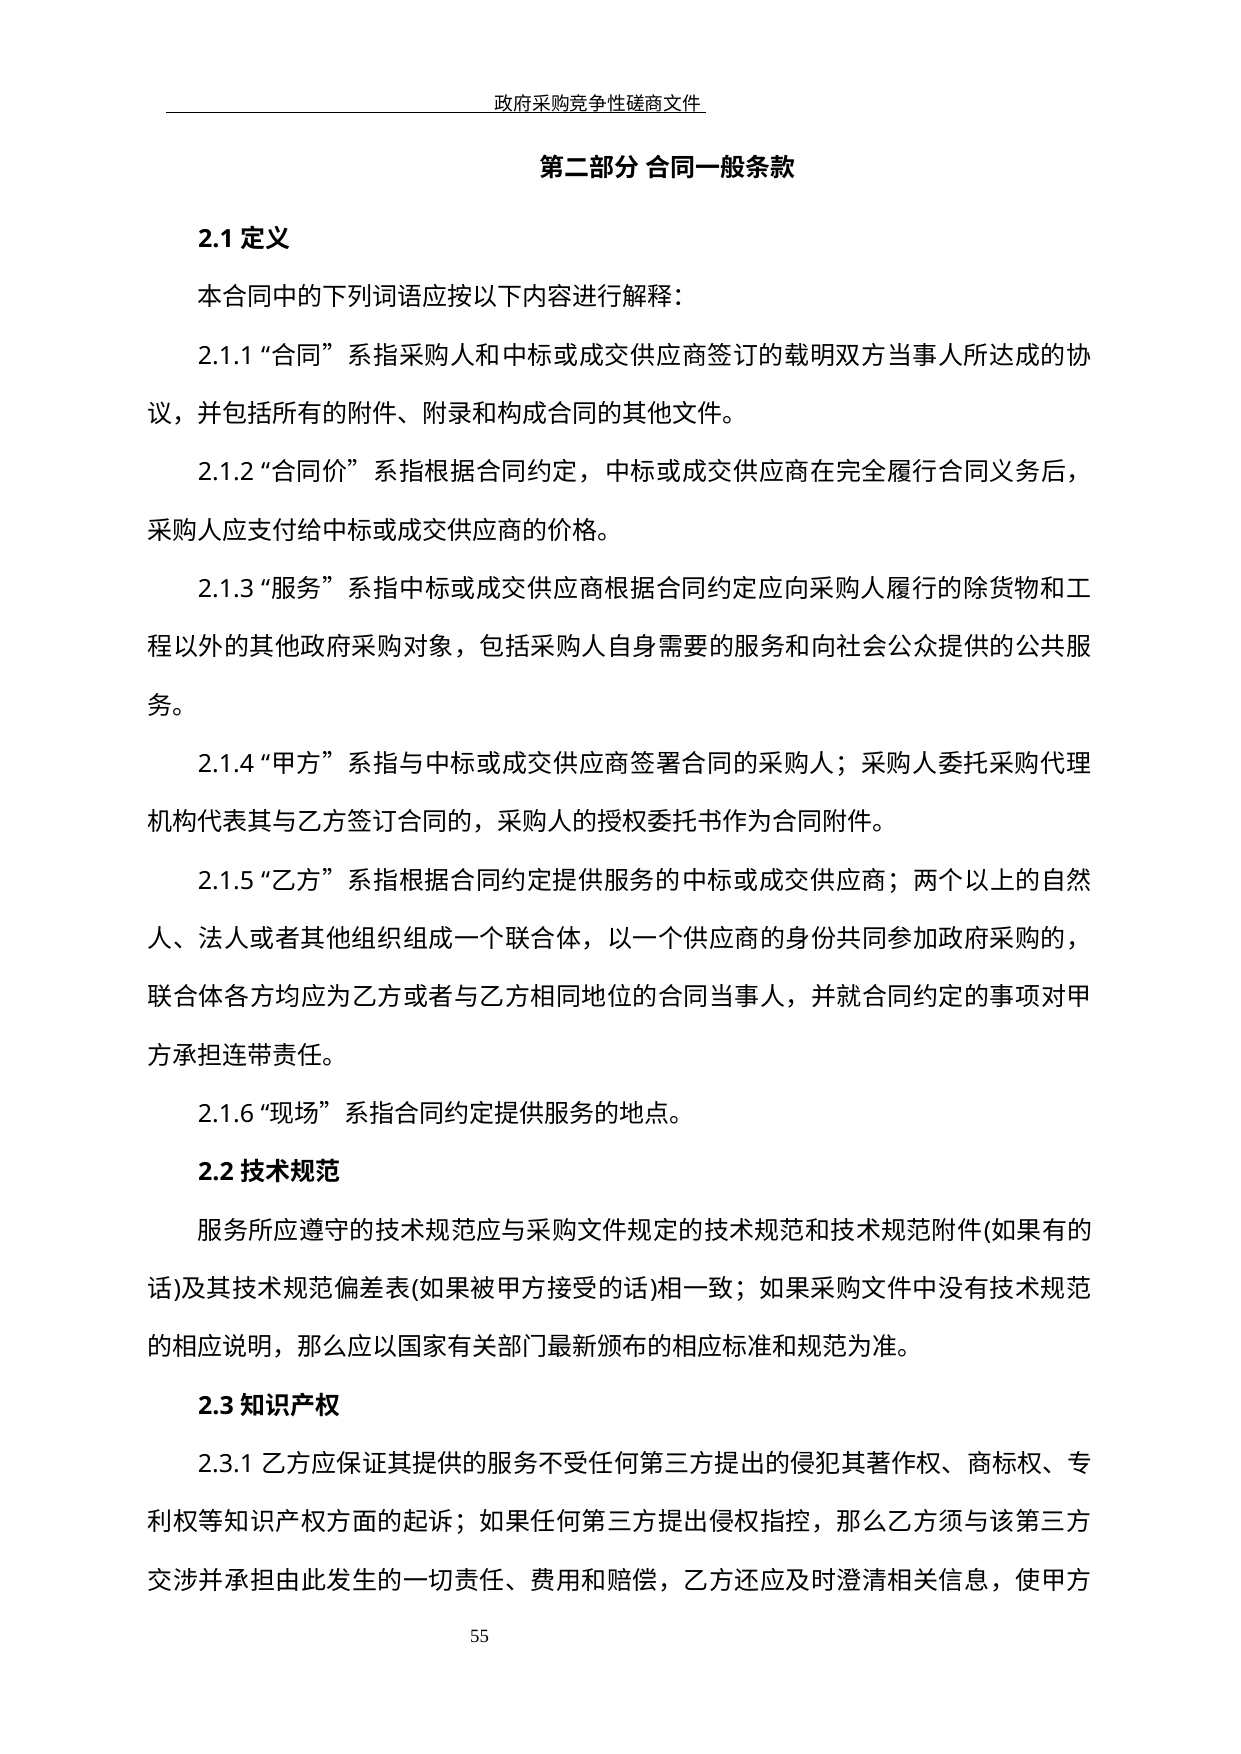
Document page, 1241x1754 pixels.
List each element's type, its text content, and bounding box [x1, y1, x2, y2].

text 本合同中的下列词语应按以下内容进行解释： [148, 259, 1092, 317]
text 2.1.5 “乙方”系指根据合同约定提供服务的中标或成交供应商；两个以上的自然人、法人或者其他组织组成一个联合体，以一个供应商的身份共同参加政府采购的，联合体各方均应为乙方或者与乙方相同地位的合同当事人，并就合同约定的事项对甲方承担连带责任。 [148, 842, 1092, 1076]
text 2.1.2 “合同价”系指根据合同约定，中标或成交供应商在完全履行合同义务后，采购人应支付给中标或成交供应商的价格。 [148, 434, 1092, 551]
text 2.1.6 “现场”系指合同约定提供服务的地点。 [148, 1076, 1092, 1134]
text 2.1.4 “甲方”系指与中标或成交供应商签署合同的采购人；采购人委托采购代理机构代表其与乙方签订合同的，采购人的授权委托书作为合同附件。 [148, 726, 1092, 842]
text 2.1.1 “合同”系指采购人和中标或成交供应商签订的载明双方当事人所达成的协议，并包括所有的附件、附录和构成合同的其他文件。 [148, 317, 1092, 434]
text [148, 1426, 1092, 1601]
text 2.2 技术规范 [148, 1134, 1092, 1192]
text 第二部分 合同一般条款 [191, 130, 1092, 188]
text 2.3 知识产权 [148, 1367, 1092, 1426]
text 2.1.3 “服务”系指中标或成交供应商根据合同约定应向采购人履行的除货物和工程以外的其他政府采购对象，包括采购人自身需要的服务和向社会公众提供的公共服务。 [148, 551, 1092, 726]
text 2.1 定义 [148, 201, 1092, 259]
text 服务所应遵守的技术规范应与采购文件规定的技术规范和技术规范附件(如果有的话)及其技术规范偏差表(如果被甲方接受的话)相一致；如果采购文件中没有技术规范的相应说明，那么应以国家有关部门最新颁布的相应标准和规范为准。 [148, 1192, 1092, 1367]
